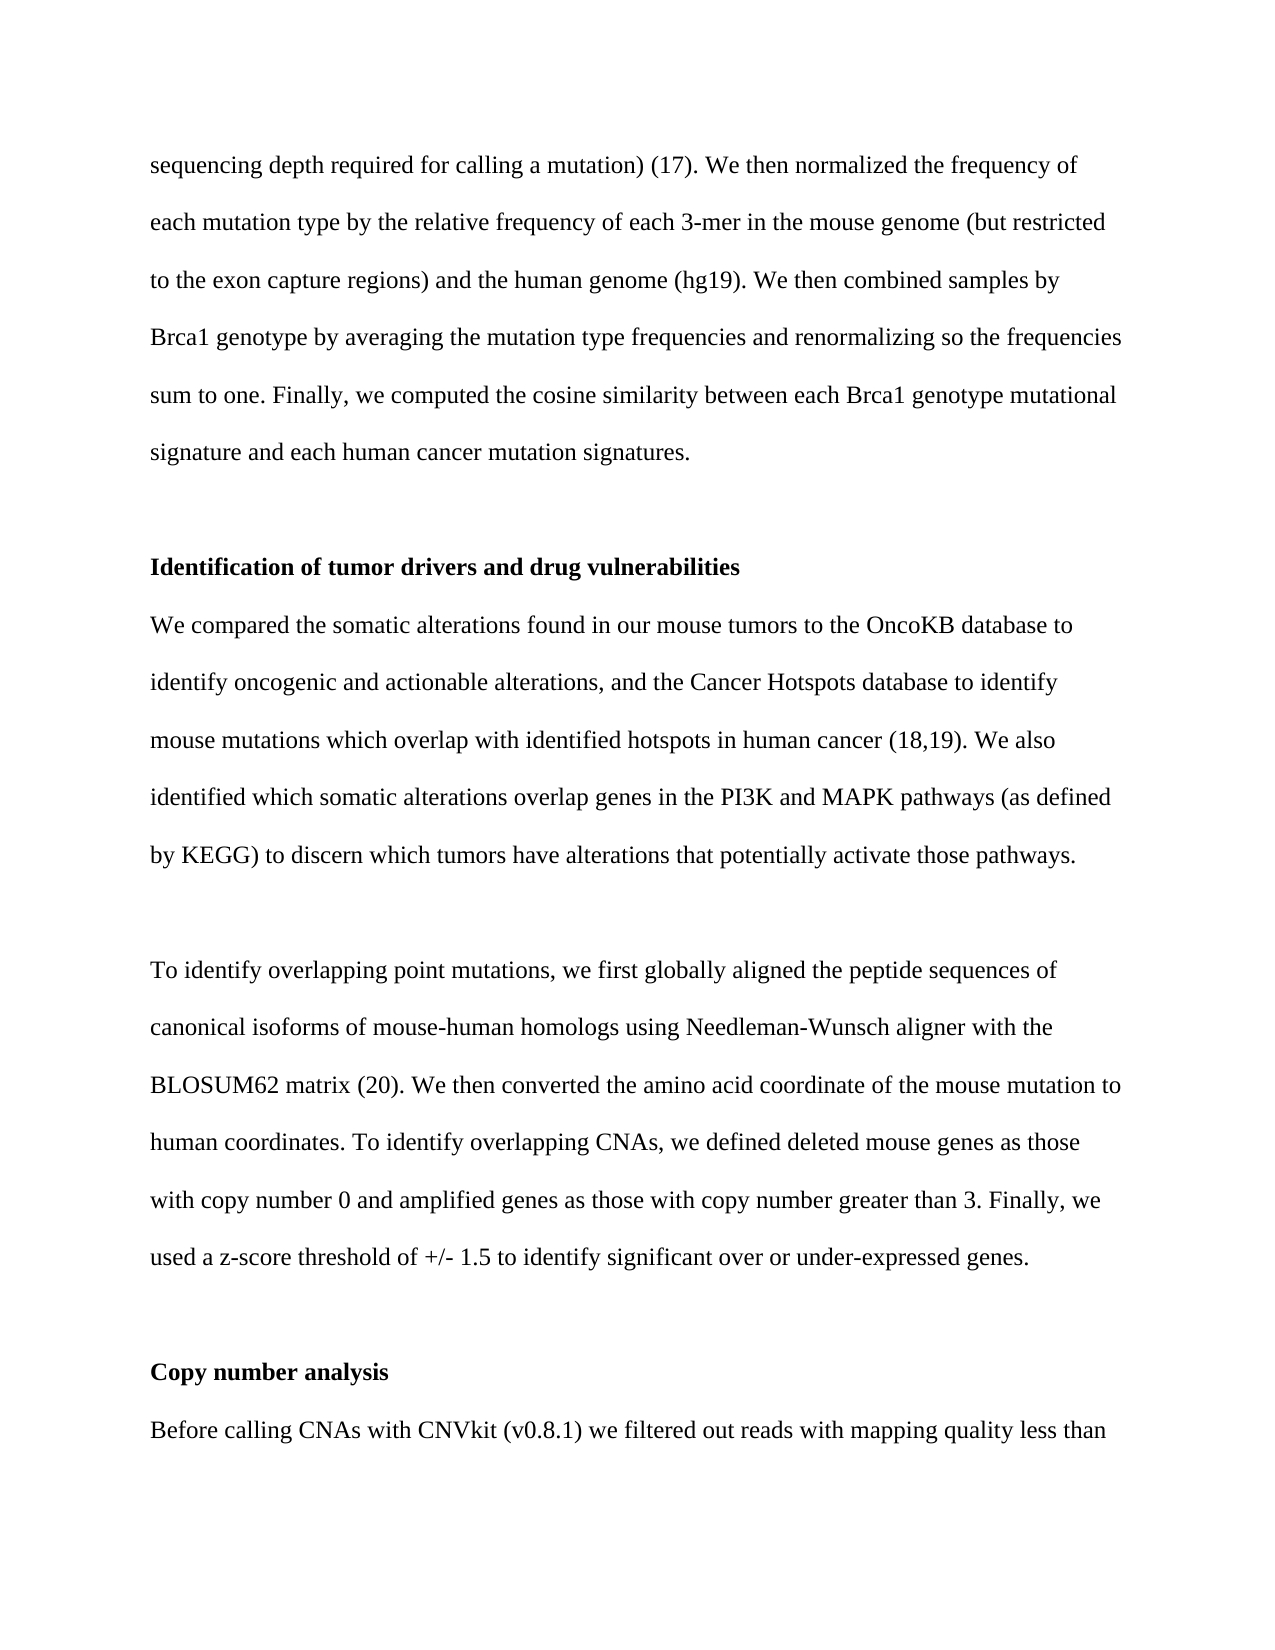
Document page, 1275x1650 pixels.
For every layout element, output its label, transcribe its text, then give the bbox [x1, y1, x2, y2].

text To identify overlapping point mutations, we first globally aligned the peptide sequences of canonical isoforms of mouse-human homologs using Needleman-Wunsch aligner with the BLOSUM62 matrix (20). We then converted the amino acid coordinate of the mouse mutation to human coordinates. To identify overlapping CNAs, we defined deleted mouse genes as those with copy number 0 and amplified genes as those with copy number greater than 3. Finally, we used a z-score threshold of +/- 1.5 to identify significant over or under-expressed genes. [150, 955, 1125, 1271]
text Identification of tumor drivers and drug vulnerabilities [150, 552, 1125, 581]
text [150, 150, 1125, 466]
text Copy number analysis [150, 1357, 1125, 1386]
text We compared the somatic alterations found in our mouse tumors to the OncoKB database to identify oncogenic and actionable alterations, and the Cancer Hotspots database to identify mouse mutations which overlap with identified hotspots in human cancer (18,19). We also identified which somatic alterations overlap genes in the PI3K and MAPK pathways (as defined by KEGG) to discern which tumors have alterations that potentially activate those pathways. [150, 610, 1125, 869]
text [150, 1415, 1125, 1444]
